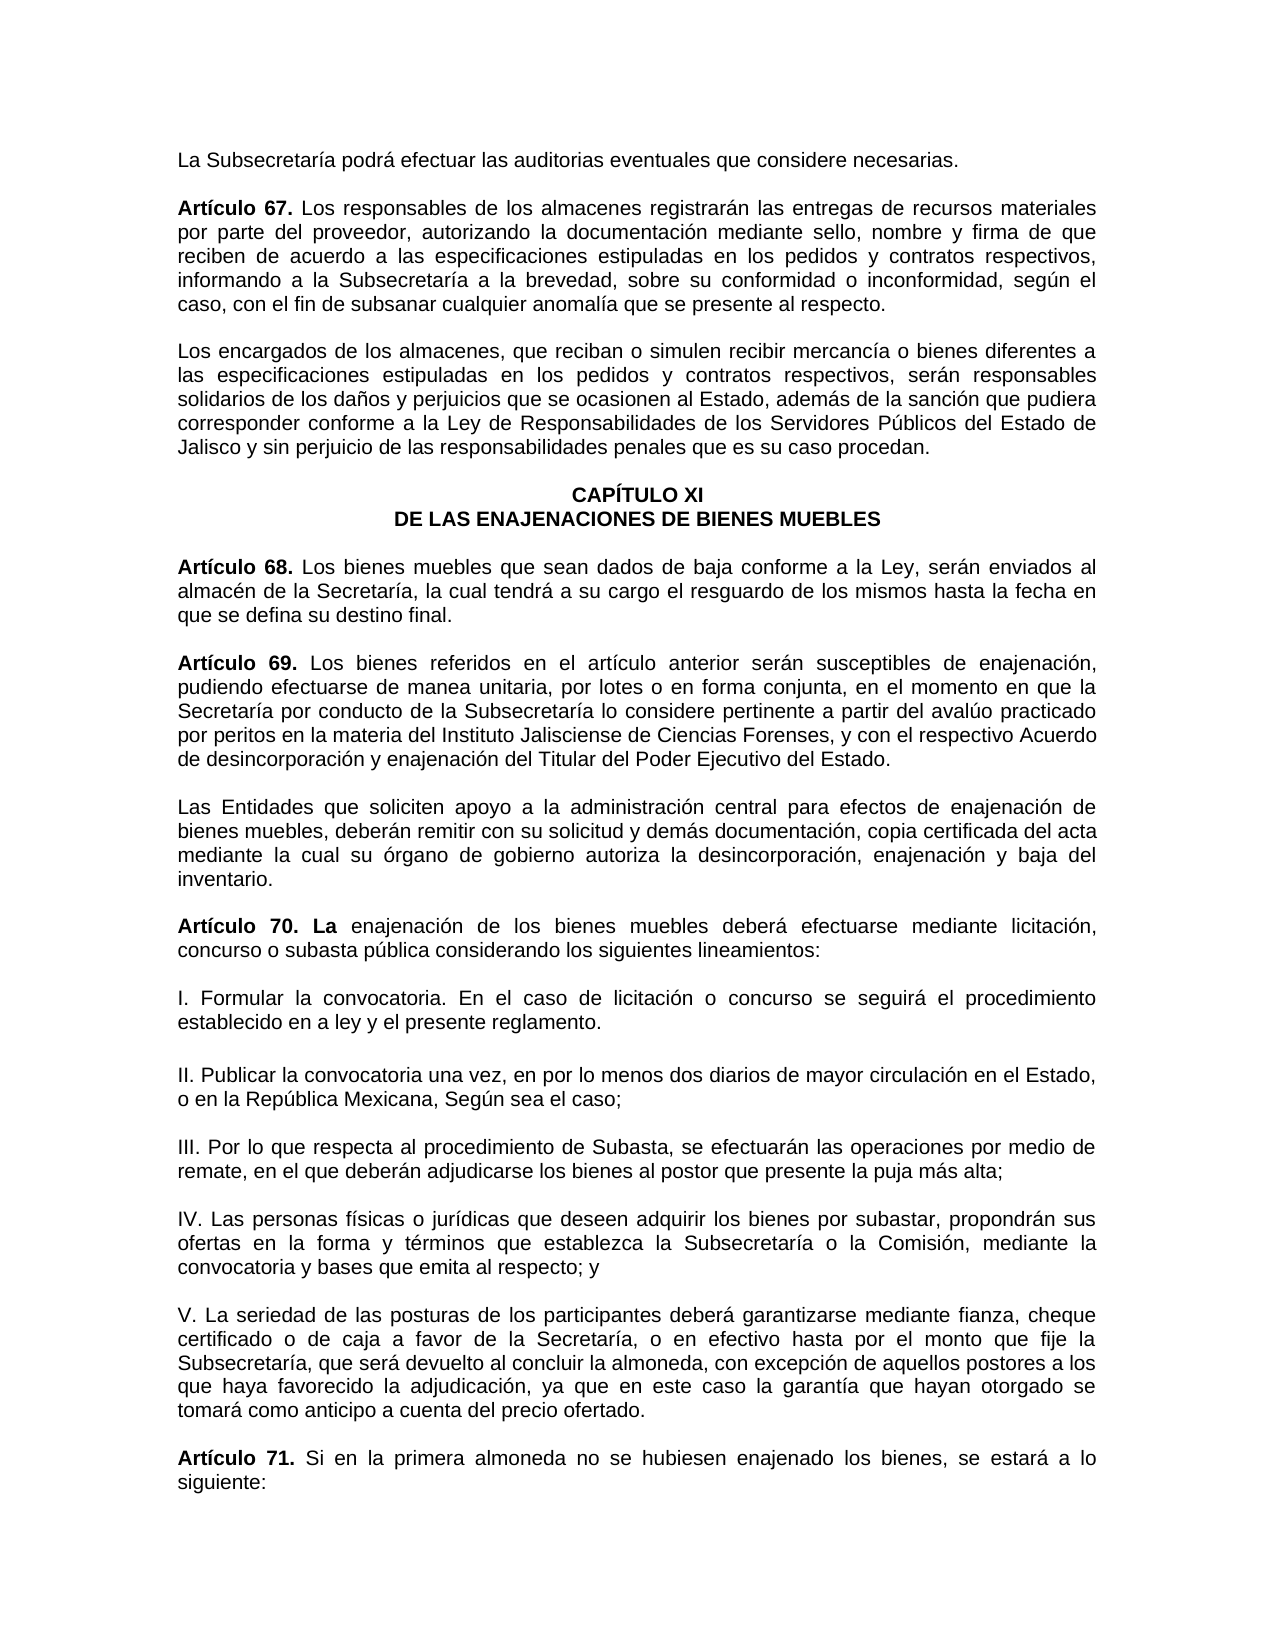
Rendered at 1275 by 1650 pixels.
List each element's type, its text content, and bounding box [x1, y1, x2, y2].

text II. Publicar la convocatoria una vez, en por lo menos dos diarios de mayor circulación en el Estado, o en , Según sea el caso; [177, 1063, 1098, 1111]
text Artículo 68. Los bienes muebles que sean dados de baja conforme a , serán enviados al almacén de , la cual tendrá a su cargo el resguardo de los mismos hasta la fecha en que se defina su destino final. [177, 555, 1098, 627]
text III. Por lo que respecta al procedimiento de Subasta, se efectuarán las operaciones por medio de remate, en el que deberán adjudicarse los bienes al postor que presente la puja más alta; [177, 1135, 1098, 1183]
text podrá efectuar las auditorias eventuales que considere necesarias. [177, 148, 1098, 172]
text Artículo 70. La enajenación de los bienes muebles deberá efectuarse mediante licitación, concurso o subasta pública considerando los siguientes lineamientos: [177, 914, 1098, 962]
text Artículo 71. Si en la primera almoneda no se hubiesen enajenado los bienes, se estará a lo siguiente: [177, 1446, 1098, 1494]
text IV. Las personas físicas o jurídicas que deseen adquirir los bienes por subastar, propondrán sus ofertas en la forma y términos que establezca o , mediante la convocatoria y bases que emita al respecto; y [177, 1207, 1098, 1278]
text Artículo 69. Los bienes referidos en el artículo anterior serán susceptibles de enajenación, pudiendo efectuarse de manea unitaria, por lotes o en forma conjunta, en el momento en que por conducto de lo considere pertinente a partir del avalúo practicado por peritos en la materia del Instituto Jalisciense de Ciencias Forenses, y con el respectivo Acuerdo de desincorporación y enajenación del Titular del Poder Ejecutivo del Estado. [177, 651, 1098, 771]
text DE LAS ENAJENACIONES DE BIENES MUEBLES [177, 507, 1098, 531]
text Artículo 67. Los responsables de los almacenes registrarán las entregas de recursos materiales por parte del proveedor, autorizando la documentación mediante sello, nombre y firma de que reciben de acuerdo a las especificaciones estipuladas en los pedidos y contratos respectivos, informando a a la brevedad, sobre su conformidad o inconformidad, según el caso, con el fin de subsanar cualquier anomalía que se presente al respecto. [177, 196, 1098, 315]
text Las Entidades que soliciten apoyo a la administración central para efectos de enajenación de bienes muebles, deberán remitir con su solicitud y demás documentación, copia certificada del acta mediante la cual su órgano de gobierno autoriza la desincorporación, enajenación y baja del inventario. [177, 794, 1098, 890]
text I. Formular la convocatoria. En el caso de licitación o concurso se seguirá el procedimiento establecido en a ley y el presente reglamento. [177, 986, 1098, 1034]
text V. La seriedad de las posturas de los participantes deberá garantizarse mediante fianza, cheque certificado o de caja a favor de , o en efectivo hasta por el monto que fije , que será devuelto al concluir la almoneda, con excepción de aquellos postores a los que haya favorecido la adjudicación, ya que en este caso la garantía que hayan otorgado se tomará como anticipo a cuenta del precio ofertado. [177, 1302, 1098, 1422]
text Los encargados de los almacenes, que reciban o simulen recibir mercancía o bienes diferentes a las especificaciones estipuladas en los pedidos y contratos respectivos, serán responsables solidarios de los daños y perjuicios que se ocasionen al Estado, además de la sanción que pudiera corresponder conforme a de Responsabilidades de los Servidores Públicos del Estado de Jalisco y sin perjuicio de las responsabilidades penales que es su caso procedan. [177, 339, 1098, 459]
text CAPÍTULO XI [177, 483, 1098, 507]
